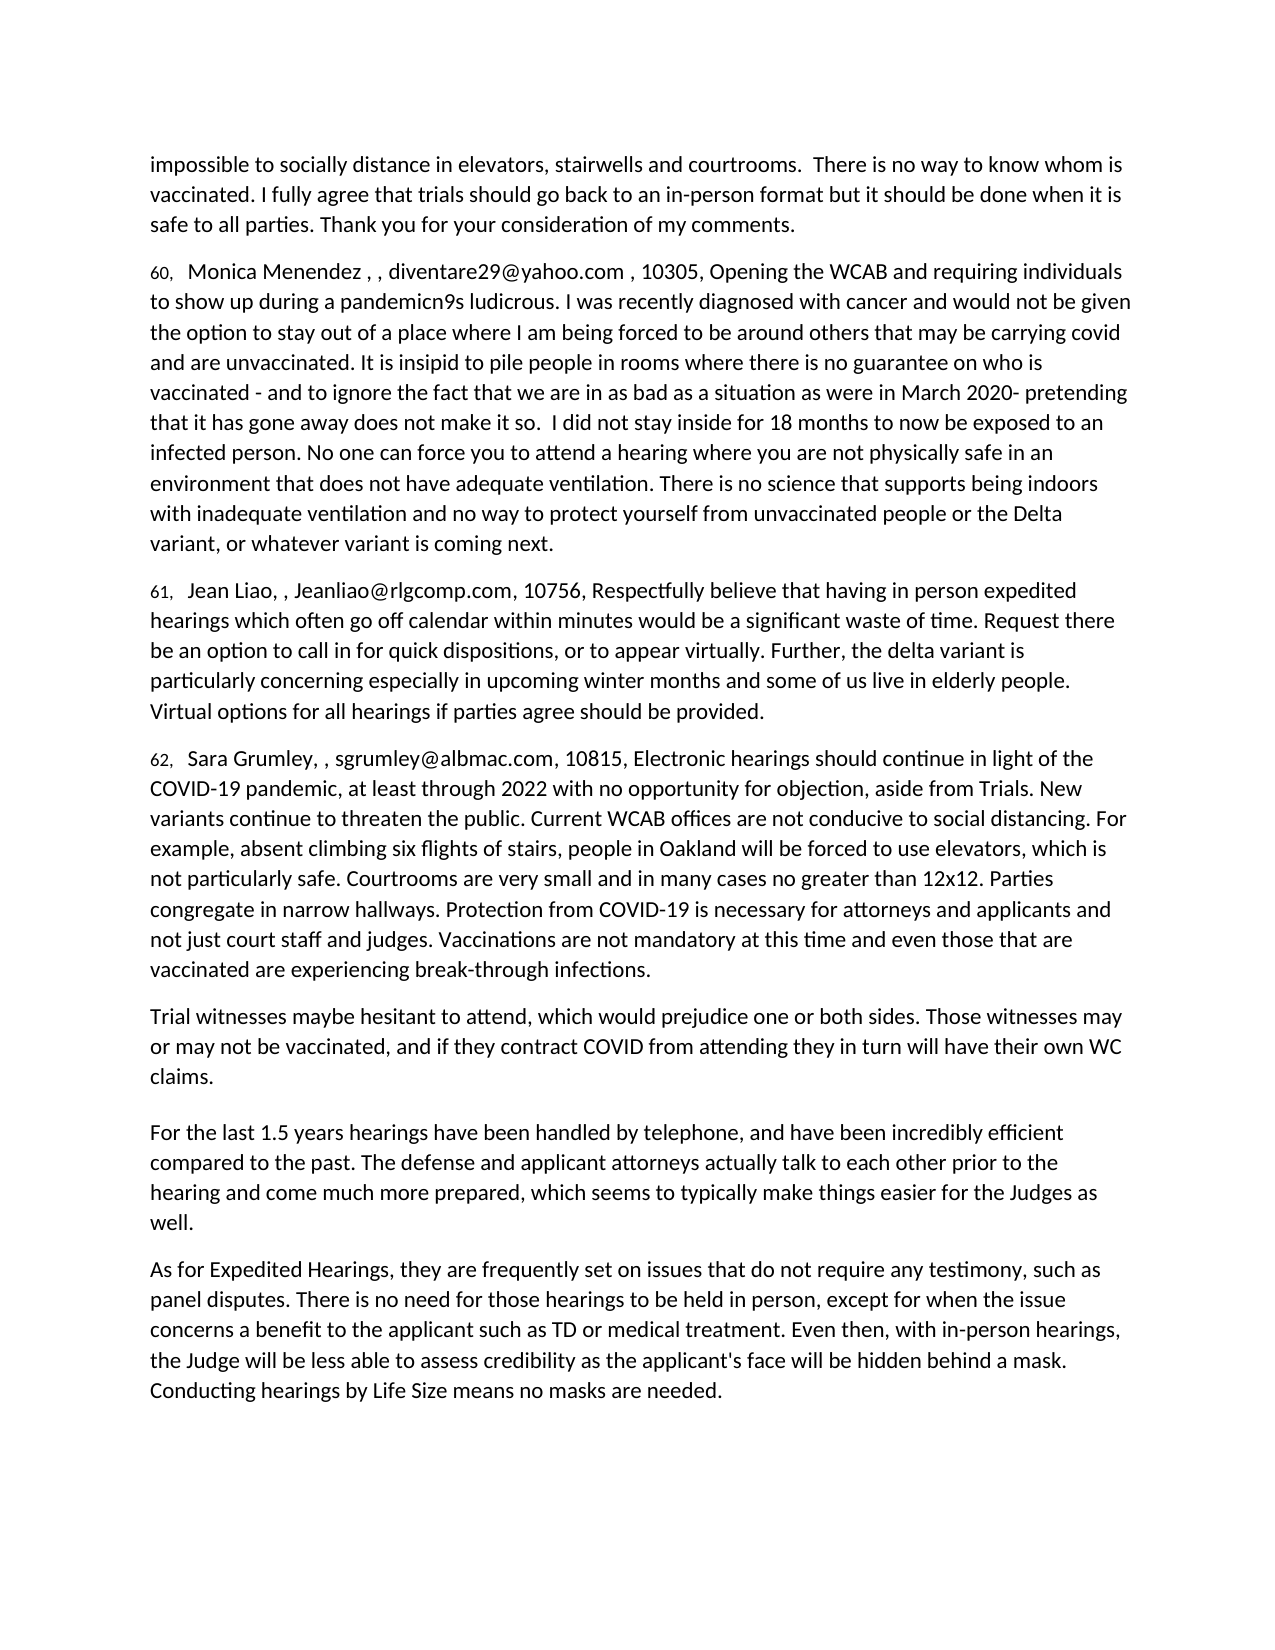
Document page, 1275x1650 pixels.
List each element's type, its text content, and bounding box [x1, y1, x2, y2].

list As for Expedited Hearings, they are frequently set on issues that do not require any testimony, such as panel disputes. There is no need for those hearings to be held in person, except for when the issue concerns a benefit to the applicant such as TD or medical treatment. Even then, with in-person hearings, the Judge will be less able to assess credibility as the applicant's face will be hidden behind a mask. Conducting hearings by Life Size means no masks are needed. [150, 1255, 1134, 1404]
list For the last 1.5 years hearings have been handled by telephone, and have been incredibly efficient compared to the past. The defense and applicant attorneys actually talk to each other prior to the hearing and come much more prepared, which seems to typically make things easier for the Judges as well. [150, 1118, 1134, 1236]
list Jean Liao, , Jeanliao@rlgcomp.com, 10756, Respectfully believe that having in person expedited hearings which often go off calendar within minutes would be a significant waste of time. Request there be an option to call in for quick dispositions, or to appear virtually. Further, the delta variant is particularly concerning especially in upcoming winter months and some of us live in elderly people. Virtual options for all hearings if parties agree should be provided. [150, 576, 1134, 725]
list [150, 150, 1134, 238]
list Sara Grumley, , sgrumley@albmac.com, 10815, Electronic hearings should continue in light of the COVID-19 pandemic, at least through 2022 with no opportunity for objection, aside from Trials. New variants continue to threaten the public. Current WCAB offices are not conducive to social distancing. For example, absent climbing six flights of stairs, people in Oakland will be forced to use elevators, which is not particularly safe. Courtrooms are very small and in many cases no greater than 12x12. Parties congregate in narrow hallways. Protection from COVID-19 is necessary for attorneys and applicants and not just court staff and judges. Vaccinations are not mandatory at this time and even those that are vaccinated are experiencing break-through infections. [150, 744, 1134, 983]
list Monica Menendez , , diventare29@yahoo.com , 10305, Opening the WCAB and requiring individuals to show up during a pandemicn9s ludicrous. I was recently diagnosed with cancer and would not be given the option to stay out of a place where I am being forced to be around others that may be carrying covid and are unvaccinated. It is insipid to pile people in rooms where there is no guarantee on who is vaccinated - and to ignore the fact that we are in as bad as a situation as were in March 2020- pretending that it has gone away does not make it so. I did not stay inside for 18 months to now be exposed to an infected person. No one can force you to attend a hearing where you are not physically safe in an environment that does not have adequate ventilation. There is no science that supports being indoors with inadequate ventilation and no way to protect yourself from unvaccinated people or the Delta variant, or whatever variant is coming next. [150, 257, 1134, 557]
list Trial witnesses maybe hesitant to attend, which would prejudice one or both sides. Those witnesses may or may not be vaccinated, and if they contract COVID from attending they in turn will have their own WC claims. [150, 1002, 1134, 1091]
